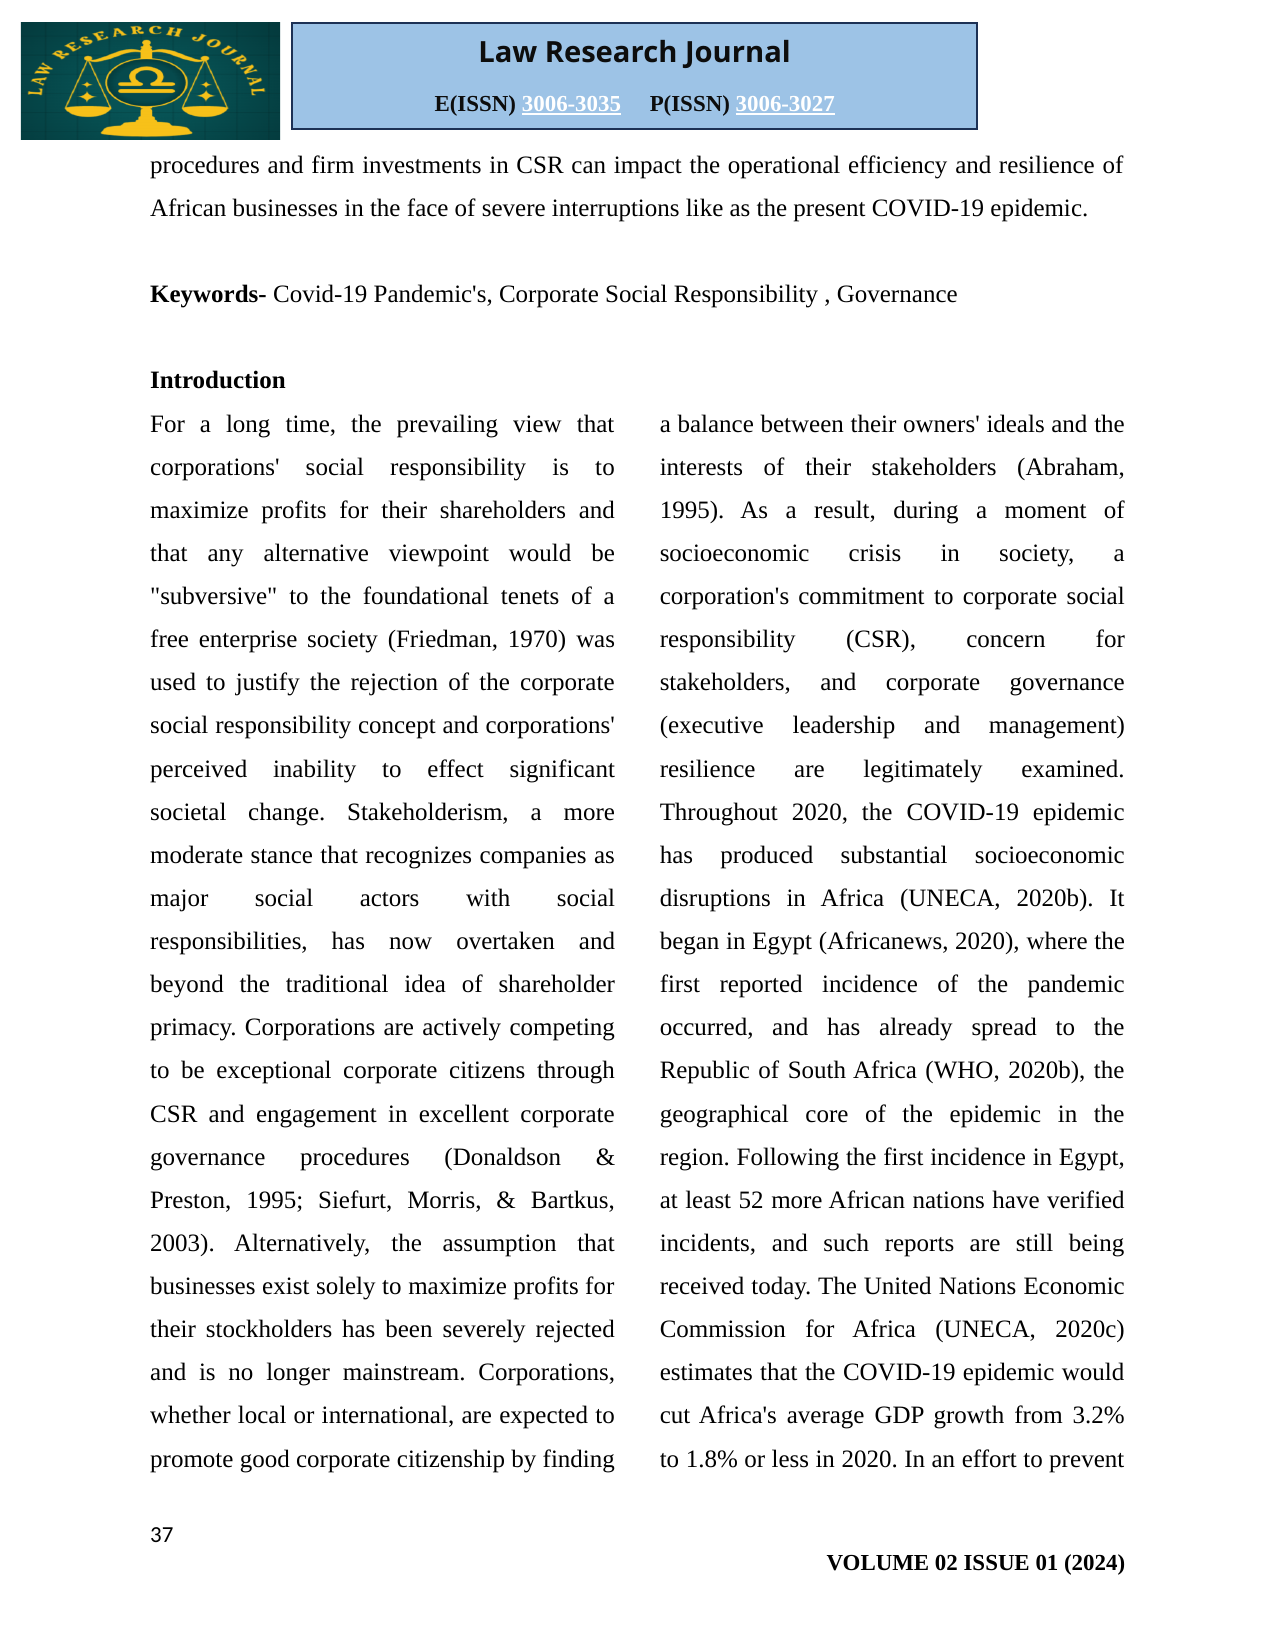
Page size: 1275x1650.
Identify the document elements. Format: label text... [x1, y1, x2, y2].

picture [20, 22, 281, 140]
text Introduction [150, 366, 1125, 394]
text Keywords- Covid-19 Pandemic's, Corporate Social Responsibility , Governance [150, 279, 1125, 308]
